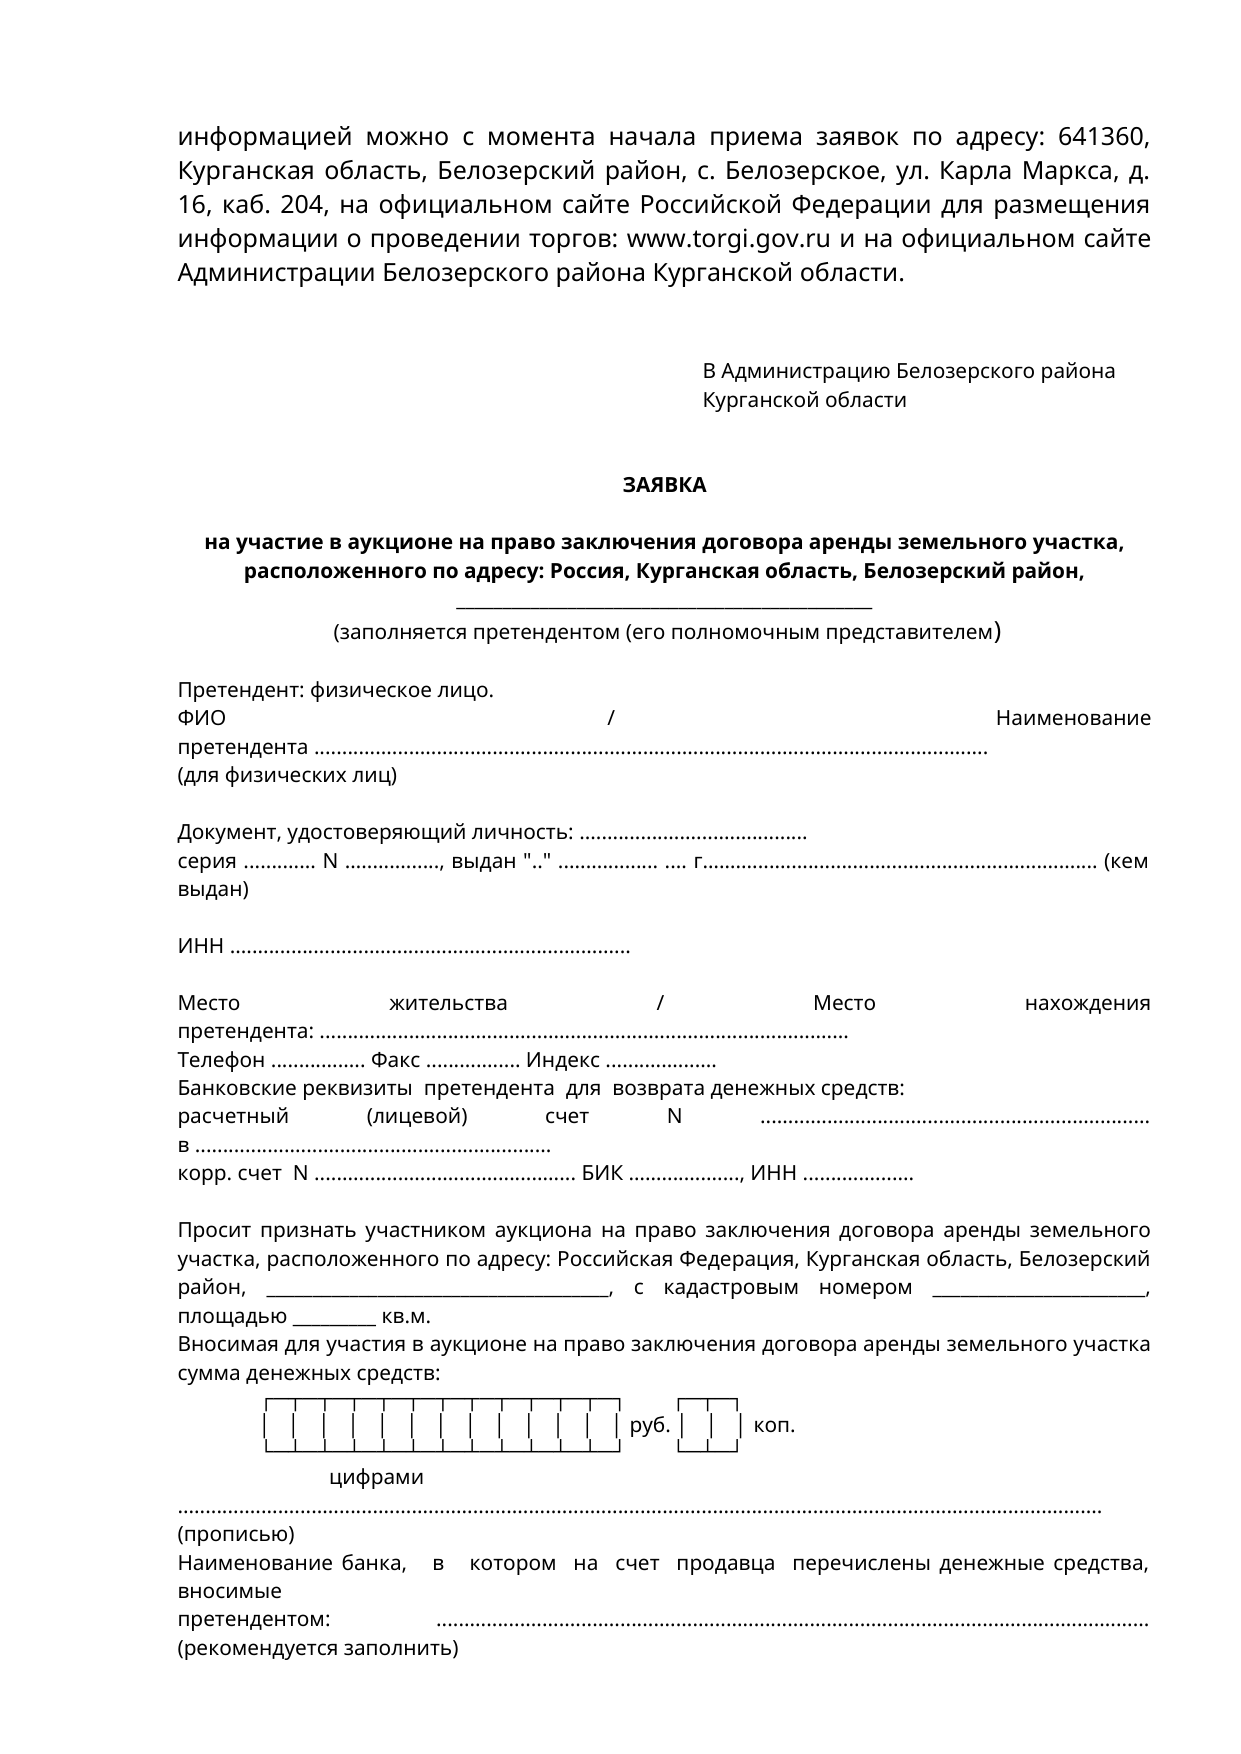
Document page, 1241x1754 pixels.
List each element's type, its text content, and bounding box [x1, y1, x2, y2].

text корр. счет N ............................................... БИК …….............., ИНН .................... [177, 1158, 1152, 1187]
text ┌─┬─┬─┬─┬─┬─┬─┬─┬─┬─┬─┬─┐ ┌─┬─┐ [177, 1386, 1152, 1410]
text Курганской области [702, 385, 1152, 413]
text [177, 118, 1152, 288]
text Банковские реквизиты претендента для возврата денежных средств: [177, 1073, 1152, 1102]
text на участие в аукционе на право заключения договора аренды земельного участка, расположенного по адресу: Россия, Курганская область, Белозерский район, _____________________________________________ [177, 527, 1152, 613]
text серия ............. N ….............., выдан ".." .................. .... г……................................................................. (кем выдан) [177, 846, 1152, 903]
text ФИО / Наименование претендента ......................................................................................................................... [177, 703, 1152, 760]
text Вносимая для участия в аукционе на право заключения договора аренды земельного участка сумма денежных средств: [177, 1329, 1152, 1386]
text (заполняется претендентом (его полномочным представителем) [177, 613, 1152, 647]
text Претендент: физическое лицо. [177, 675, 1152, 703]
text │ │ │ │ │ │ │ │ │ │ │ │ │ руб. │ │ │ коп. [177, 1410, 1152, 1438]
text (для физических лиц) [177, 760, 1152, 789]
text ИНН ........................................................................ [177, 931, 1152, 959]
text Телефон ................. Факс ................. Индекс .................... [177, 1045, 1152, 1073]
text Наименование банка, в котором на счет продавца перечислены денежные средства, вносимые претендентом: ................................................................................................................................ (рекомендуется заполнить) [177, 1548, 1152, 1661]
text ...................................................................................................................................................................... (прописью) [177, 1491, 1152, 1548]
text └─┴─┴─┴─┴─┴─┴─┴─┴─┴─┴─┴─┘ └─┴─┘ [177, 1438, 1152, 1462]
text В Администрацию Белозерского района [702, 357, 1152, 385]
text цифрами [177, 1462, 1152, 1491]
text ЗАЯВКА [177, 470, 1152, 499]
text Просит признать участником аукциона на право заключения договора аренды земельного участка, расположенного по адресу: Российская Федерация, Курганская область, Белозерский район, _____________________________________, с кадастровым номером _______________________, площадью _________ кв.м. [177, 1215, 1152, 1329]
text Место жительства / Место нахождения претендента: ............................................................................................... [177, 988, 1152, 1045]
text расчетный (лицевой) счет N ...................................................................... в ................................................................ [177, 1102, 1152, 1158]
text Документ, удостоверяющий личность: ......................................... [177, 817, 1152, 846]
